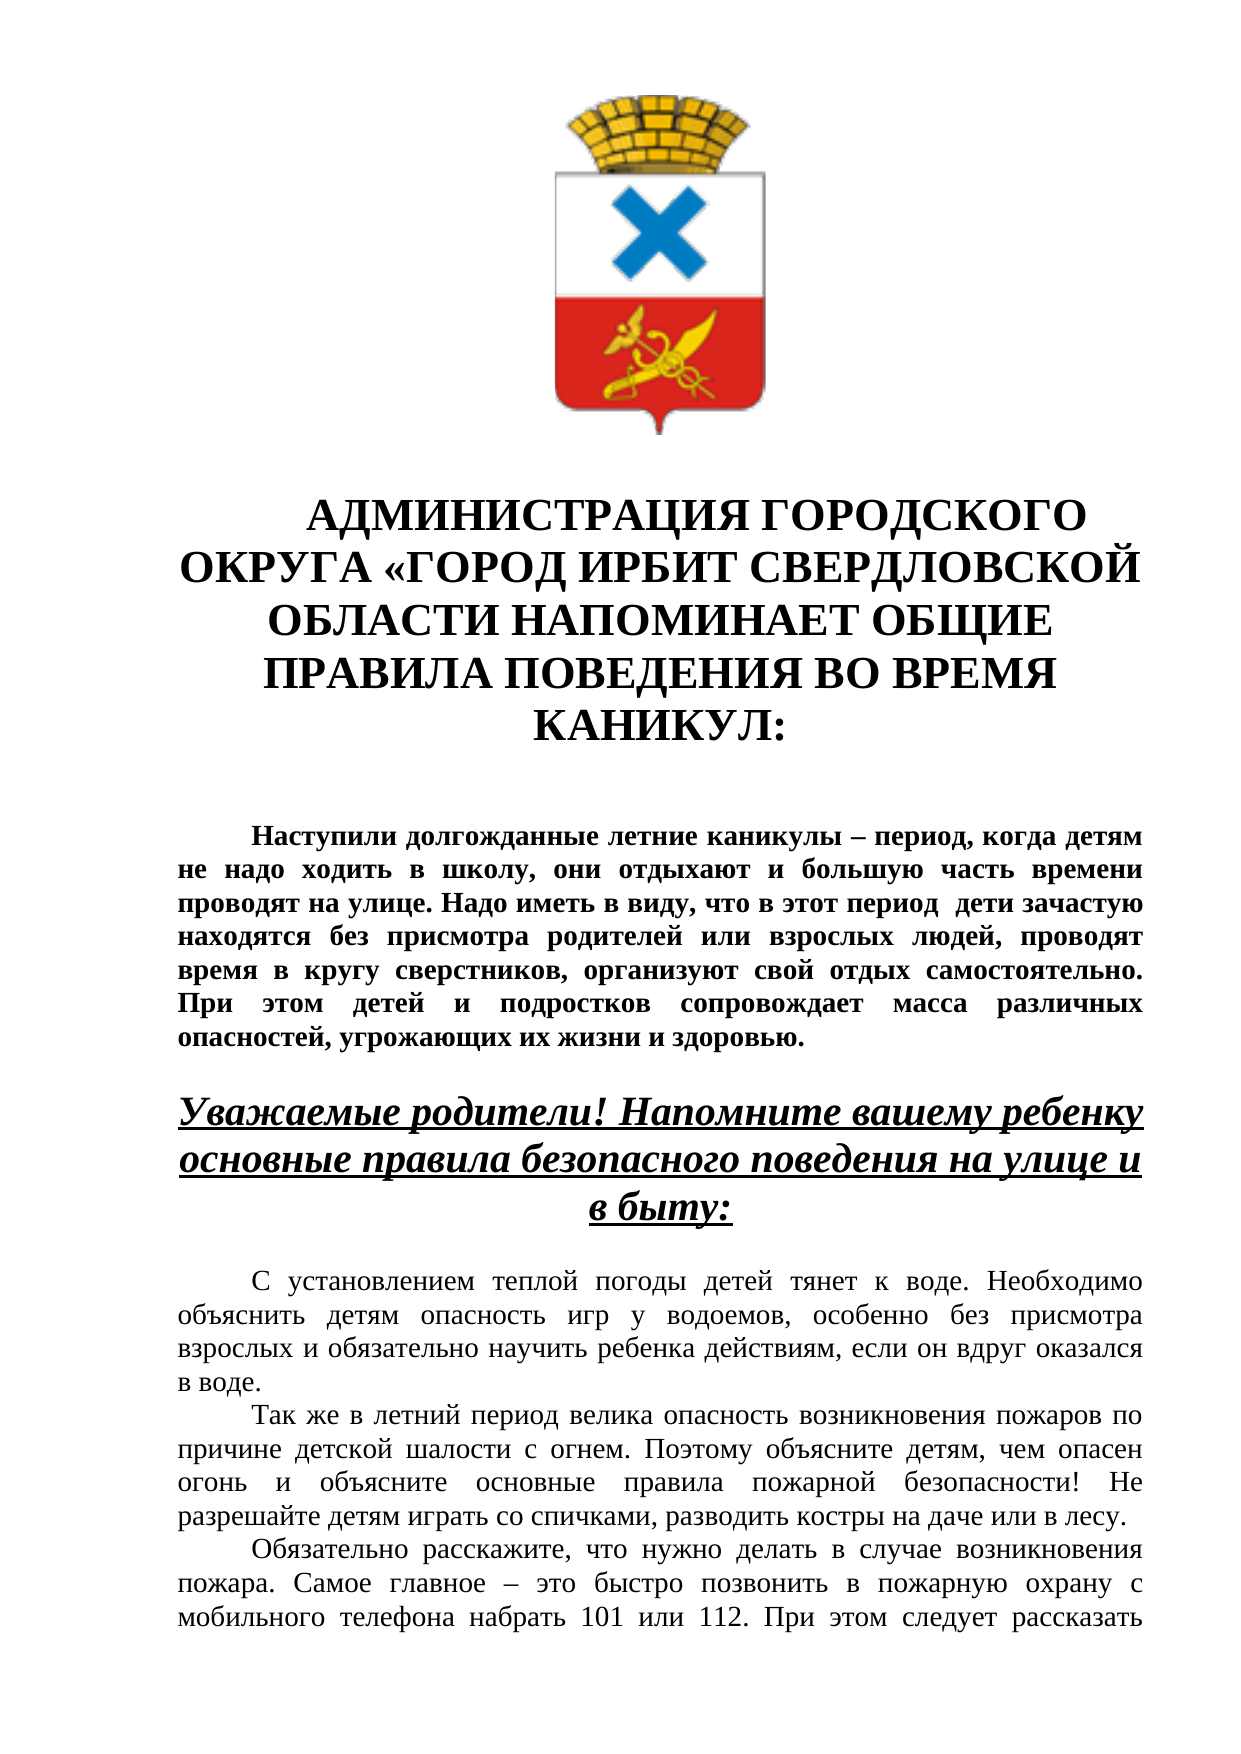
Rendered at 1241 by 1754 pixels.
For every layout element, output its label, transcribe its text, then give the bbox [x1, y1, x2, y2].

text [177, 1532, 1144, 1632]
text С установлением теплой погоды детей тянет к воде. Необходимо объяснить детям опасность игр у водоемов, особенно без присмотра взрослых и обязательно научить ребенка действиям, если он вдруг оказался в воде. [177, 1263, 1144, 1397]
picture [554, 95, 766, 435]
text Уважаемые родители! Напомните вашему ребенку основные правила безопасного поведения на улице и в быту: [177, 1086, 1144, 1127]
text Уважаемые родители! Напомните вашему ребенку основные правила безопасного поведения на улице и в быту: [177, 1128, 1144, 1230]
text АДМИНИСТРАЦИЯ ГОРОДСКОГО ОКРУГА «ГОРОД ИРБИТ СВЕРДЛОВСКОЙ ОБЛАСТИ НАПОМИНАЕТ ОБЩИЕ ПРАВИЛА ПОВЕДЕНИЯ ВО ВРЕМЯ КАНИКУЛ: [177, 487, 1144, 751]
text Так же в летний период велика опасность возникновения пожаров по причине детской шалости с огнем. Поэтому объясните детям, чем опасен огонь и объясните основные правила пожарной безопасности! Не разрешайте детям играть со спичками, разводить костры на даче или в лесу. [177, 1397, 1144, 1532]
text Наступили долгожданные летние каникулы – период, когда детям не надо ходить в школу, они отдыхают и большую часть времени проводят на улице. Надо иметь в виду, что в этот период дети зачастую находятся без присмотра родителей или взрослых людей, проводят время в кругу сверстников, организуют свой отдых самостоятельно. При этом детей и подростков сопровождает масса различных опасностей, угрожающих их жизни и здоровью. [177, 818, 1144, 1052]
